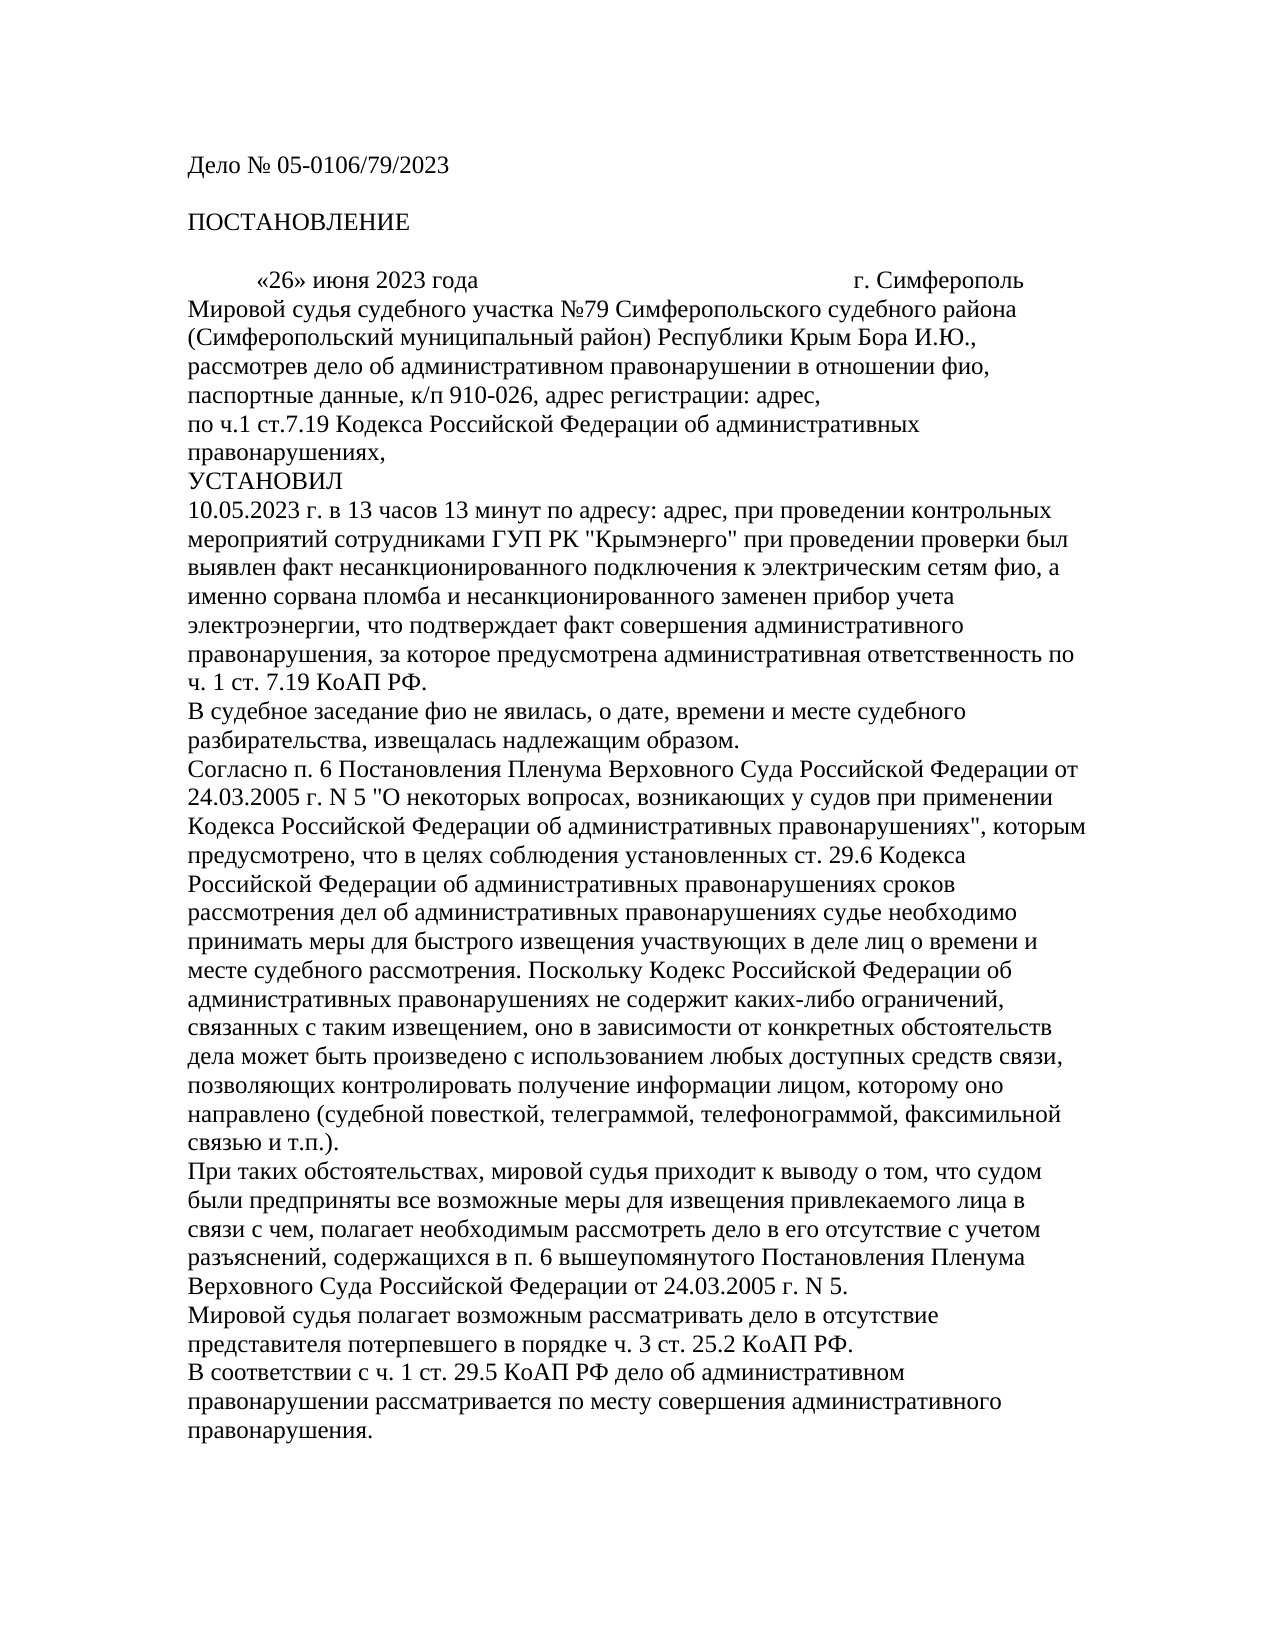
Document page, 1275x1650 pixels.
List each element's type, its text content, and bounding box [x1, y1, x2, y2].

text по ч.1 ст.7.19 Кодекса Российской Федерации об административных правонарушениях, [187, 409, 1087, 466]
text УСТАНОВИЛ [187, 466, 1087, 495]
text «26» июня 2023 года г. Симферополь [187, 265, 1087, 294]
text 10.05.2023 г. в 13 часов 13 минут по адресу: адрес, при проведении контрольных мероприятий сотрудниками ГУП РК "Крымэнерго" при проведении проверки был выявлен факт несанкционированного подключения к электрическим сетям фио, а именно сорвана пломба и несанкционированного заменен прибор учета электроэнергии, что подтверждает факт совершения административного правонарушения, за которое предусмотрена административная ответственность по ч. 1 ст. 7.19 КоАП РФ. [187, 495, 1087, 696]
text В судебное заседание фио не явилась, о дате, времени и месте судебного разбирательства, извещалась надлежащим образом. [187, 696, 1087, 754]
text Мировой судья полагает возможным рассматривать дело в отсутствие представителя потерпевшего в порядке ч. 3 ст. 25.2 КоАП РФ. [187, 1300, 1087, 1357]
text При таких обстоятельствах, мировой судья приходит к выводу о том, что судом были предприняты все возможные меры для извещения привлекаемого лица в связи с чем, полагает необходимым рассмотреть дело в его отсутствие с учетом разъяснений, содержащихся в п. 6 вышеупомянутого Постановления Пленума Верховного Суда Российской Федерации от 24.03.2005 г. N 5. [187, 1156, 1087, 1300]
text ПОСТАНОВЛЕНИЕ [187, 207, 1087, 236]
text Дело № 05-0106/79/2023 [187, 150, 1087, 179]
text Согласно п. 6 Постановления Пленума Верховного Суда Российской Федерации от 24.03.2005 г. N 5 "О некоторых вопросах, возникающих у судов при применении Кодекса Российской Федерации об административных правонарушениях", которым предусмотрено, что в целях соблюдения установленных ст. 29.6 Кодекса Российской Федерации об административных правонарушениях сроков рассмотрения дел об административных правонарушениях судье необходимо принимать меры для быстрого извещения участвующих в деле лиц о времени и месте судебного рассмотрения. Поскольку Кодекс Российской Федерации об административных правонарушениях не содержит каких-либо ограничений, связанных с таким извещением, оно в зависимости от конкретных обстоятельств дела может быть произведено с использованием любых доступных средств связи, позволяющих контролировать получение информации лицом, которому оно направлено (судебной повесткой, телеграммой, телефонограммой, факсимильной связью и т.п.). [187, 754, 1087, 1156]
text В соответствии с ч. 1 ст. 29.5 КоАП РФ дело об административном правонарушении рассматривается по месту совершения административного правонарушения. [187, 1357, 1087, 1444]
text Мировой судья судебного участка №79 Симферопольского судебного района (Симферопольский муниципальный район) Республики Крым Бора И.Ю., рассмотрев дело об административном правонарушении в отношении фио, паспортные данные, к/п 910-026, адрес регистрации: адрес, [187, 294, 1087, 409]
